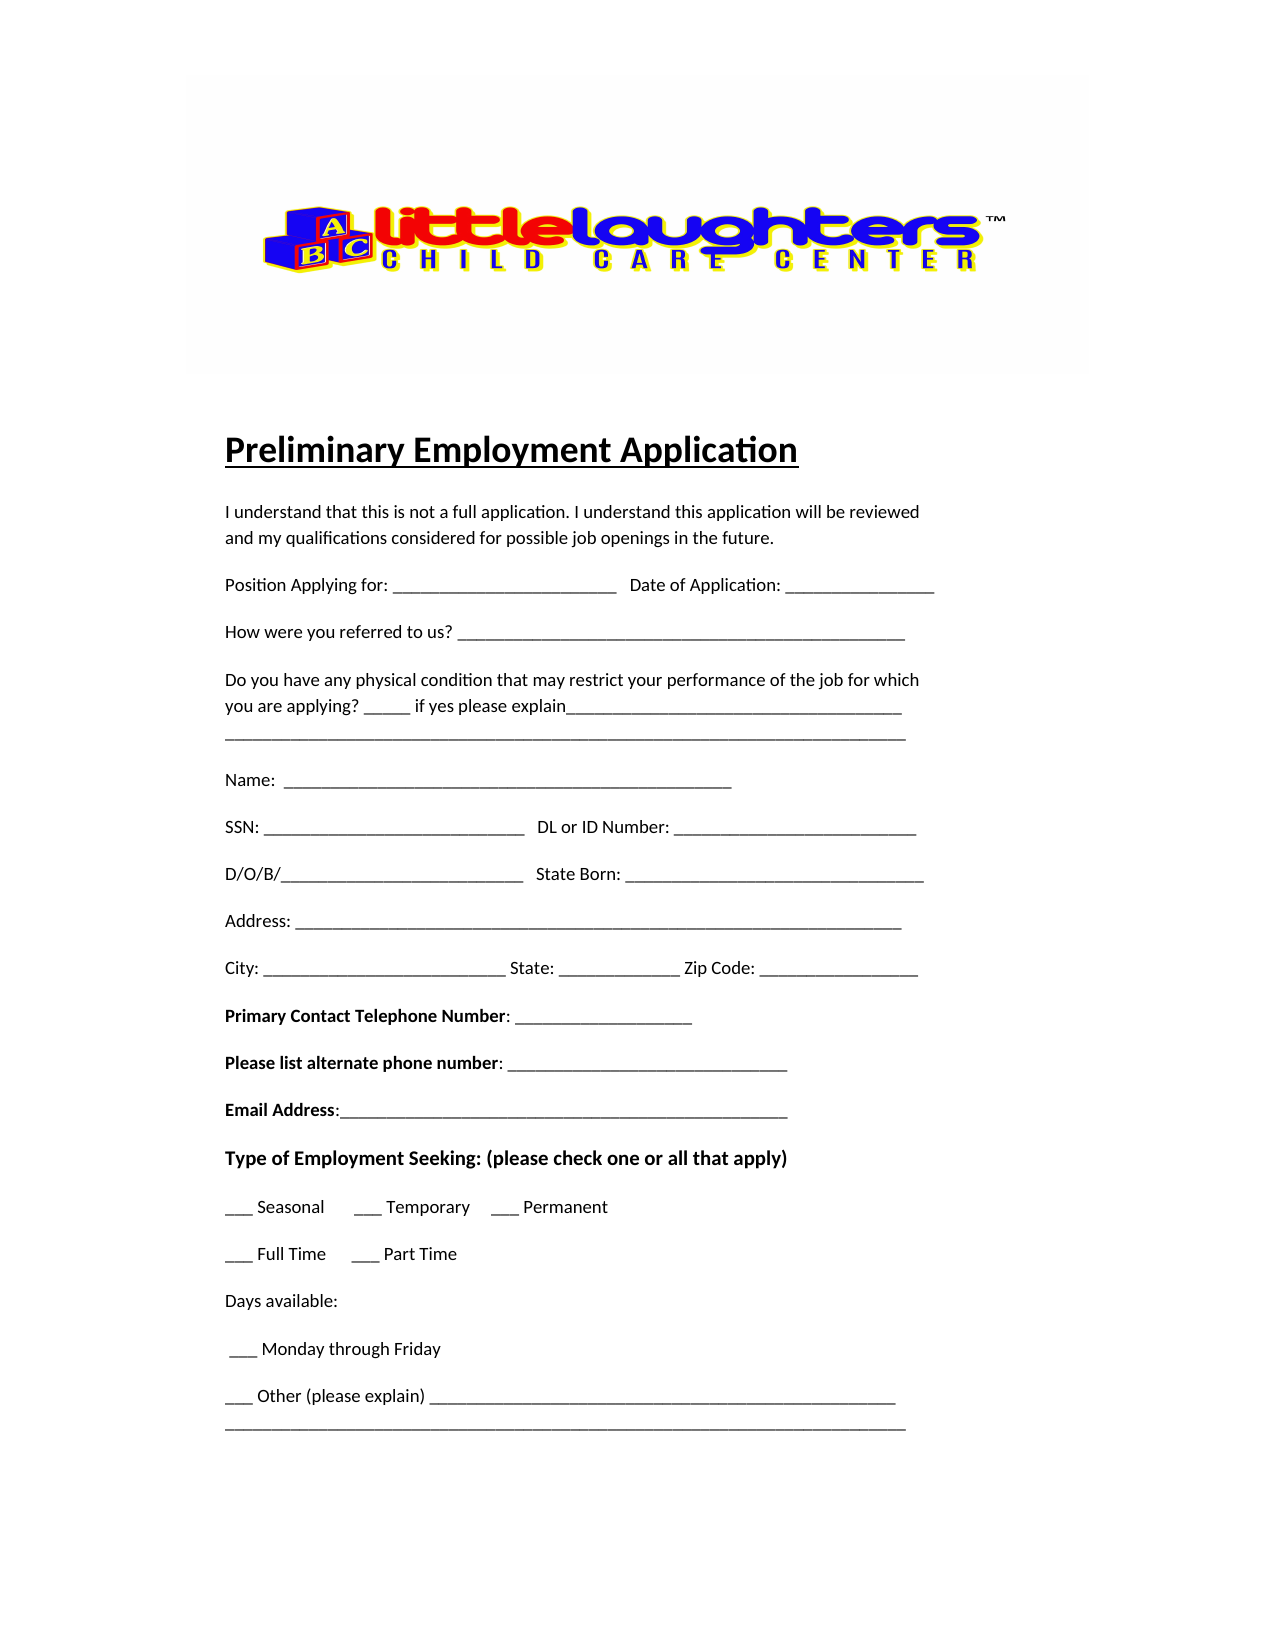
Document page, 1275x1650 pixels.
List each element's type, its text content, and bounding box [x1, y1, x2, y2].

text Days available: [225, 1290, 1125, 1313]
text Do you have any physical condition that may restrict your performance of the job for which you are applying? _____ if yes please explain____________________________________ _________________________________________________________________________ [225, 668, 1125, 743]
picture [186, 75, 1089, 374]
text ___ Full Time ___ Part Time [225, 1242, 1125, 1265]
text City: __________________________ State: _____________ Zip Code: _________________ [225, 957, 1125, 979]
text Preliminary Employment Application [150, 426, 1125, 472]
text Type of Employment Seeking: (please check one or all that apply) [225, 1145, 1125, 1171]
text Position Applying for: ________________________ Date of Application: ________________ [225, 573, 1125, 596]
text D/O/B/__________________________ State Born: ________________________________ [225, 862, 1125, 885]
text Name: ________________________________________________ [150, 768, 1125, 791]
text I understand that this is not a full application. I understand this application will be reviewed and my qualifications considered for possible job openings in the future. [225, 500, 1125, 549]
text ___ Other (please explain) __________________________________________________ _________________________________________________________________________ [225, 1384, 1125, 1433]
text Email Address:________________________________________________ [225, 1098, 1125, 1121]
text ___ Seasonal ___ Temporary ___ Permanent [225, 1195, 1125, 1218]
text SSN: ____________________________ DL or ID Number: __________________________ [225, 815, 1125, 838]
text Primary Contact Telephone Number: ___________________ [225, 1004, 1125, 1027]
text ___ Monday through Friday [225, 1337, 1125, 1360]
text Address: _________________________________________________________________ [225, 909, 1125, 932]
text Please list alternate phone number: ______________________________ [225, 1051, 1125, 1074]
text How were you referred to us? ________________________________________________ [150, 621, 1125, 644]
